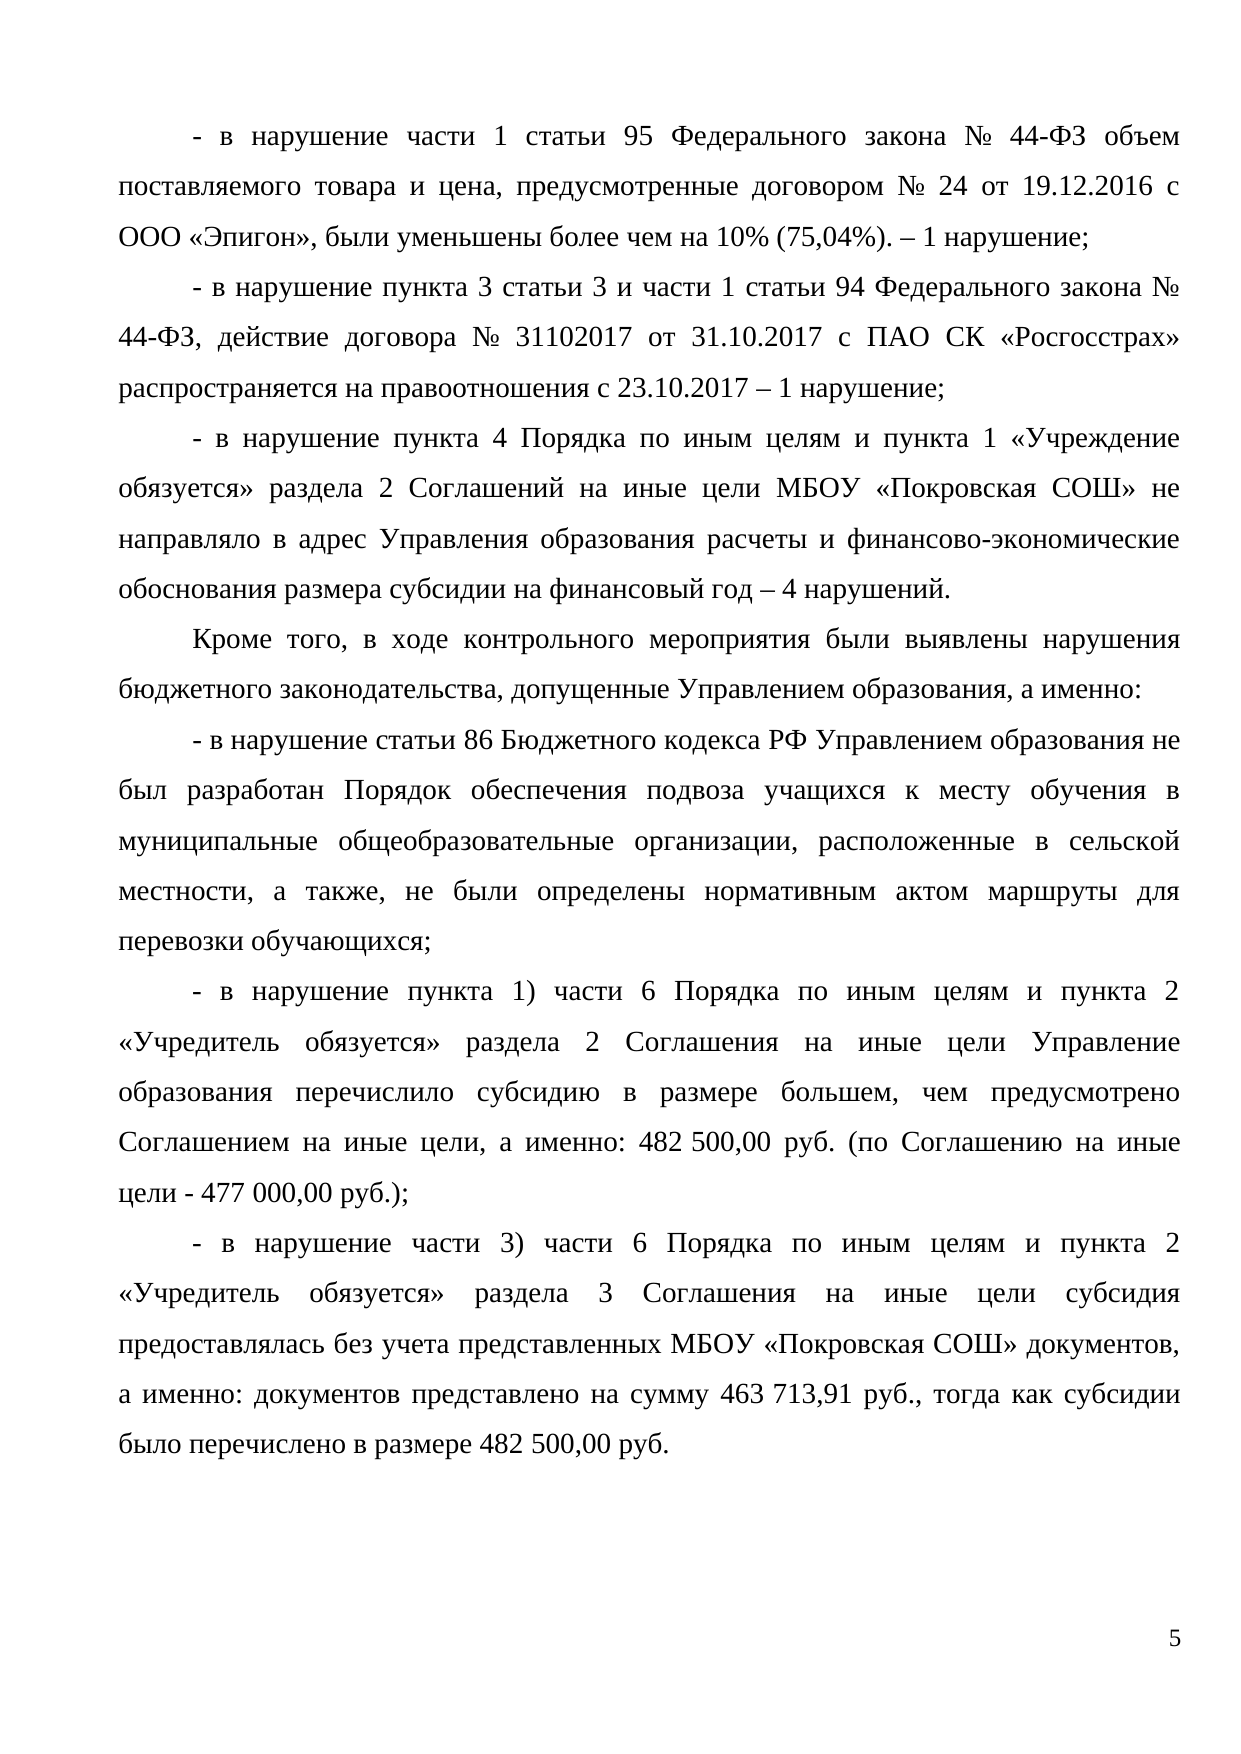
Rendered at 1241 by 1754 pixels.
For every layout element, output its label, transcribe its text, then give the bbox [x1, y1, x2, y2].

text - в нарушение пункта 4 Порядка по иным целям и пункта 1 «Учреждение обязуется» раздела 2 Соглашений на иные цели МБОУ «Покровская СОШ» не направляло в адрес Управления образования расчеты и финансово-экономические обоснования размера субсидии на финансовый год – 4 нарушений. [118, 420, 1181, 604]
text - в нарушение статьи 86 Бюджетного кодекса РФ Управлением образования не был разработан Порядок обеспечения подвоза учащихся к месту обучения в муниципальные общеобразовательные организации, расположенные в сельской местности, а также, не были определены нормативным актом маршруты для перевозки обучающихся; [118, 722, 1181, 957]
text - в нарушение части 1 статьи 95 Федерального закона № 44-ФЗ объем поставляемого товара и цена, предусмотренные договором № 24 от 19.12.2016 с ООО «Эпигон», были уменьшены более чем на 10% (75,04%). – 1 нарушение; [118, 118, 1181, 252]
text - в нарушение части 3) части 6 Порядка по иным целям и пункта 2 «Учредитель обязуется» раздела 3 Соглашения на иные цели субсидия предоставлялась без учета представленных МБОУ «Покровская СОШ» документов, а именно: документов представлено на сумму 463 713,91 руб., тогда как субсидии было перечислено в размере 482 500,00 руб. [118, 1225, 1181, 1460]
text - в нарушение пункта 3 статьи 3 и части 1 статьи 94 Федерального закона № 44-ФЗ, действие договора № 31102017 от 31.10.2017 с ПАО СК «Росгосстрах» распространяется на правоотношения с 23.10.2017 – 1 нарушение; [118, 269, 1181, 403]
text Кроме того, в ходе контрольного мероприятия были выявлены нарушения бюджетного законодательства, допущенные Управлением образования, а именно: [118, 621, 1181, 705]
text - в нарушение пункта 1) части 6 Порядка по иным целям и пункта 2 «Учредитель обязуется» раздела 2 Соглашения на иные цели Управление образования перечислило субсидию в размере большем, чем предусмотрено Соглашением на иные цели, а именно: 482 500,00 руб. (по Соглашению на иные цели - 477 000,00 руб.); [118, 973, 1181, 1208]
